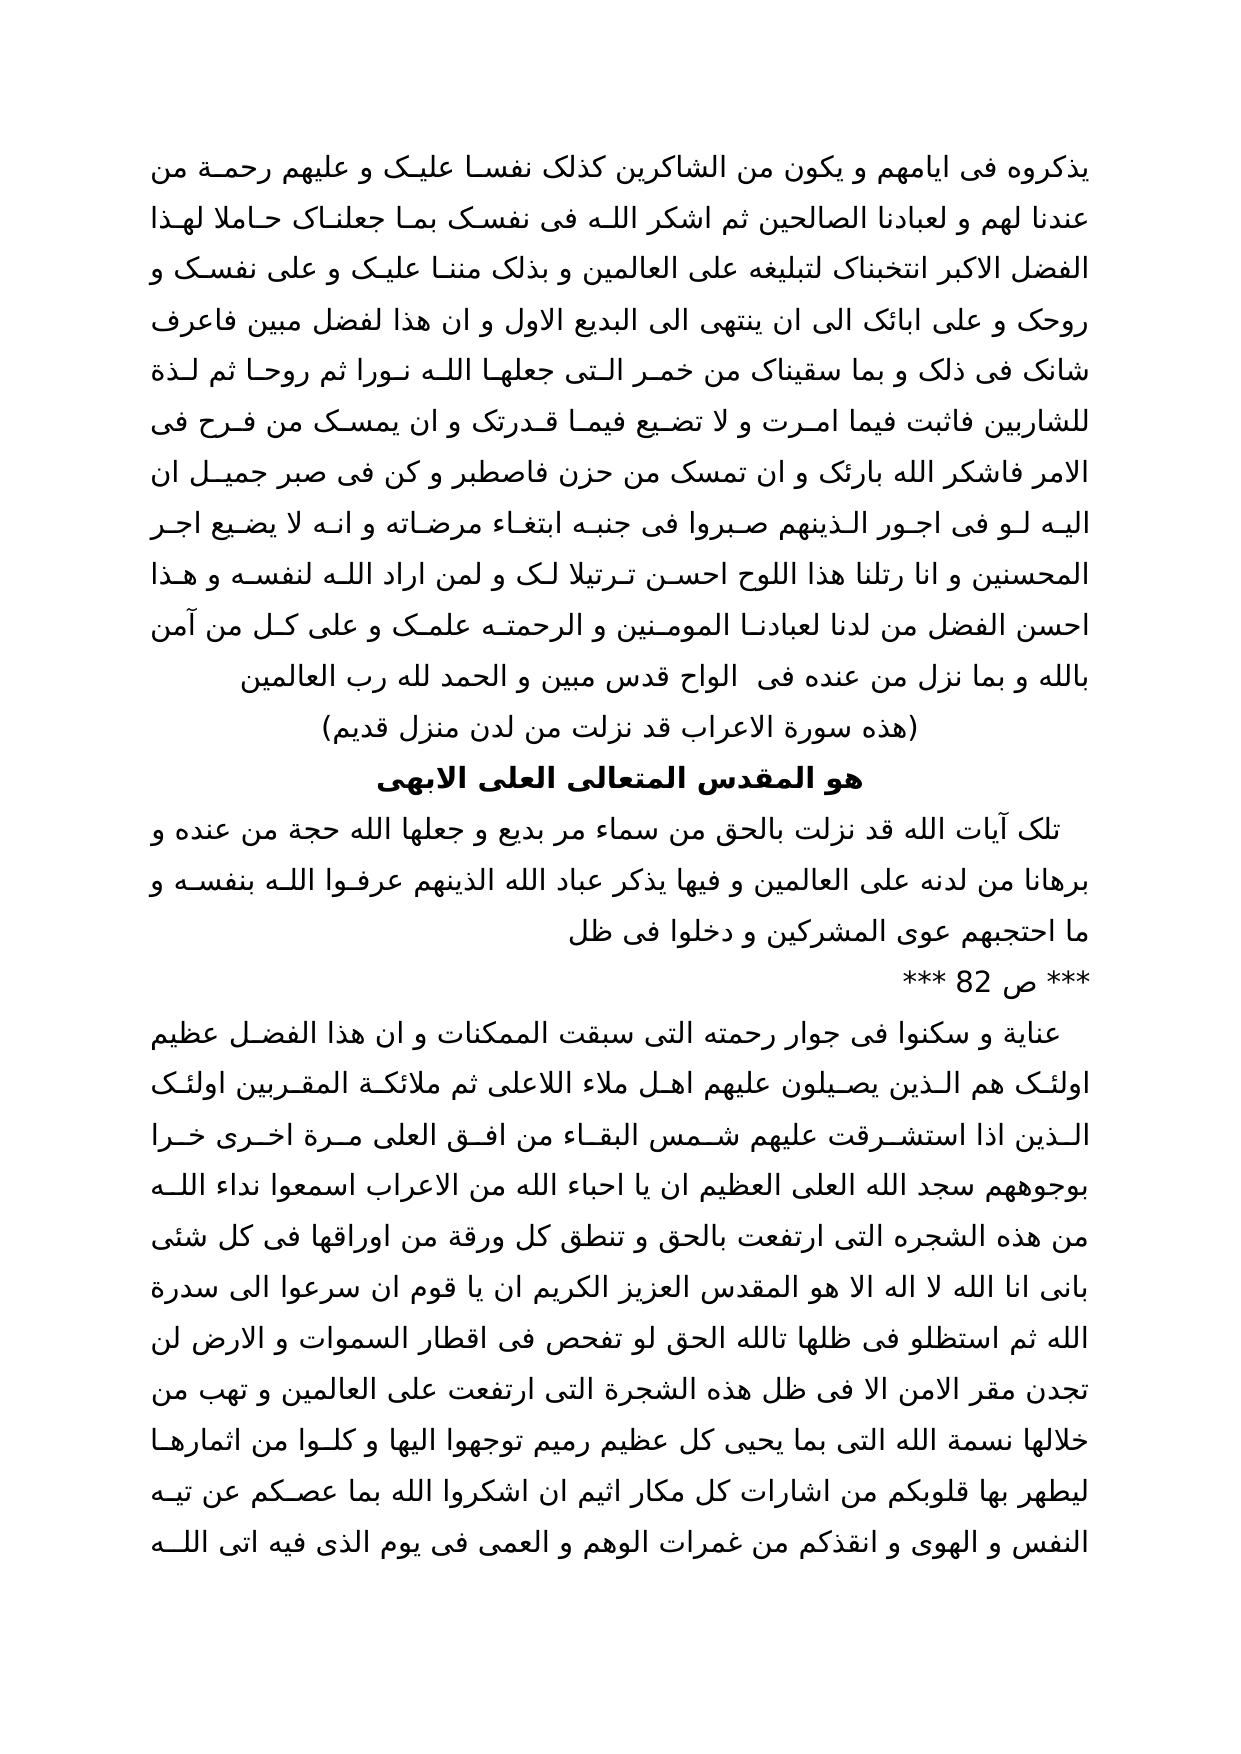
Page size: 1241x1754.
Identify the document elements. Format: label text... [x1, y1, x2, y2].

text هو المقدس المتعالی العلی الابهی [150, 761, 1090, 795]
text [150, 150, 1090, 693]
text (هذه سورة الاعراب قد نزلت من لدن منزل قدیم) [150, 710, 1090, 744]
text تلک آیات الله قد نزلت بالحق من سماء مر بدیع و جعلها الله حجة من عنده و برهانا من لدنه علی العالمین و فیها یذکر عباد الله الذینهم عرفوا الله بنفسه و ما احتجبهم عوی المشرکین و دخلوا فی ظل [150, 812, 1090, 948]
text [150, 1016, 1090, 1559]
text *** ص 82 *** [150, 965, 1090, 999]
